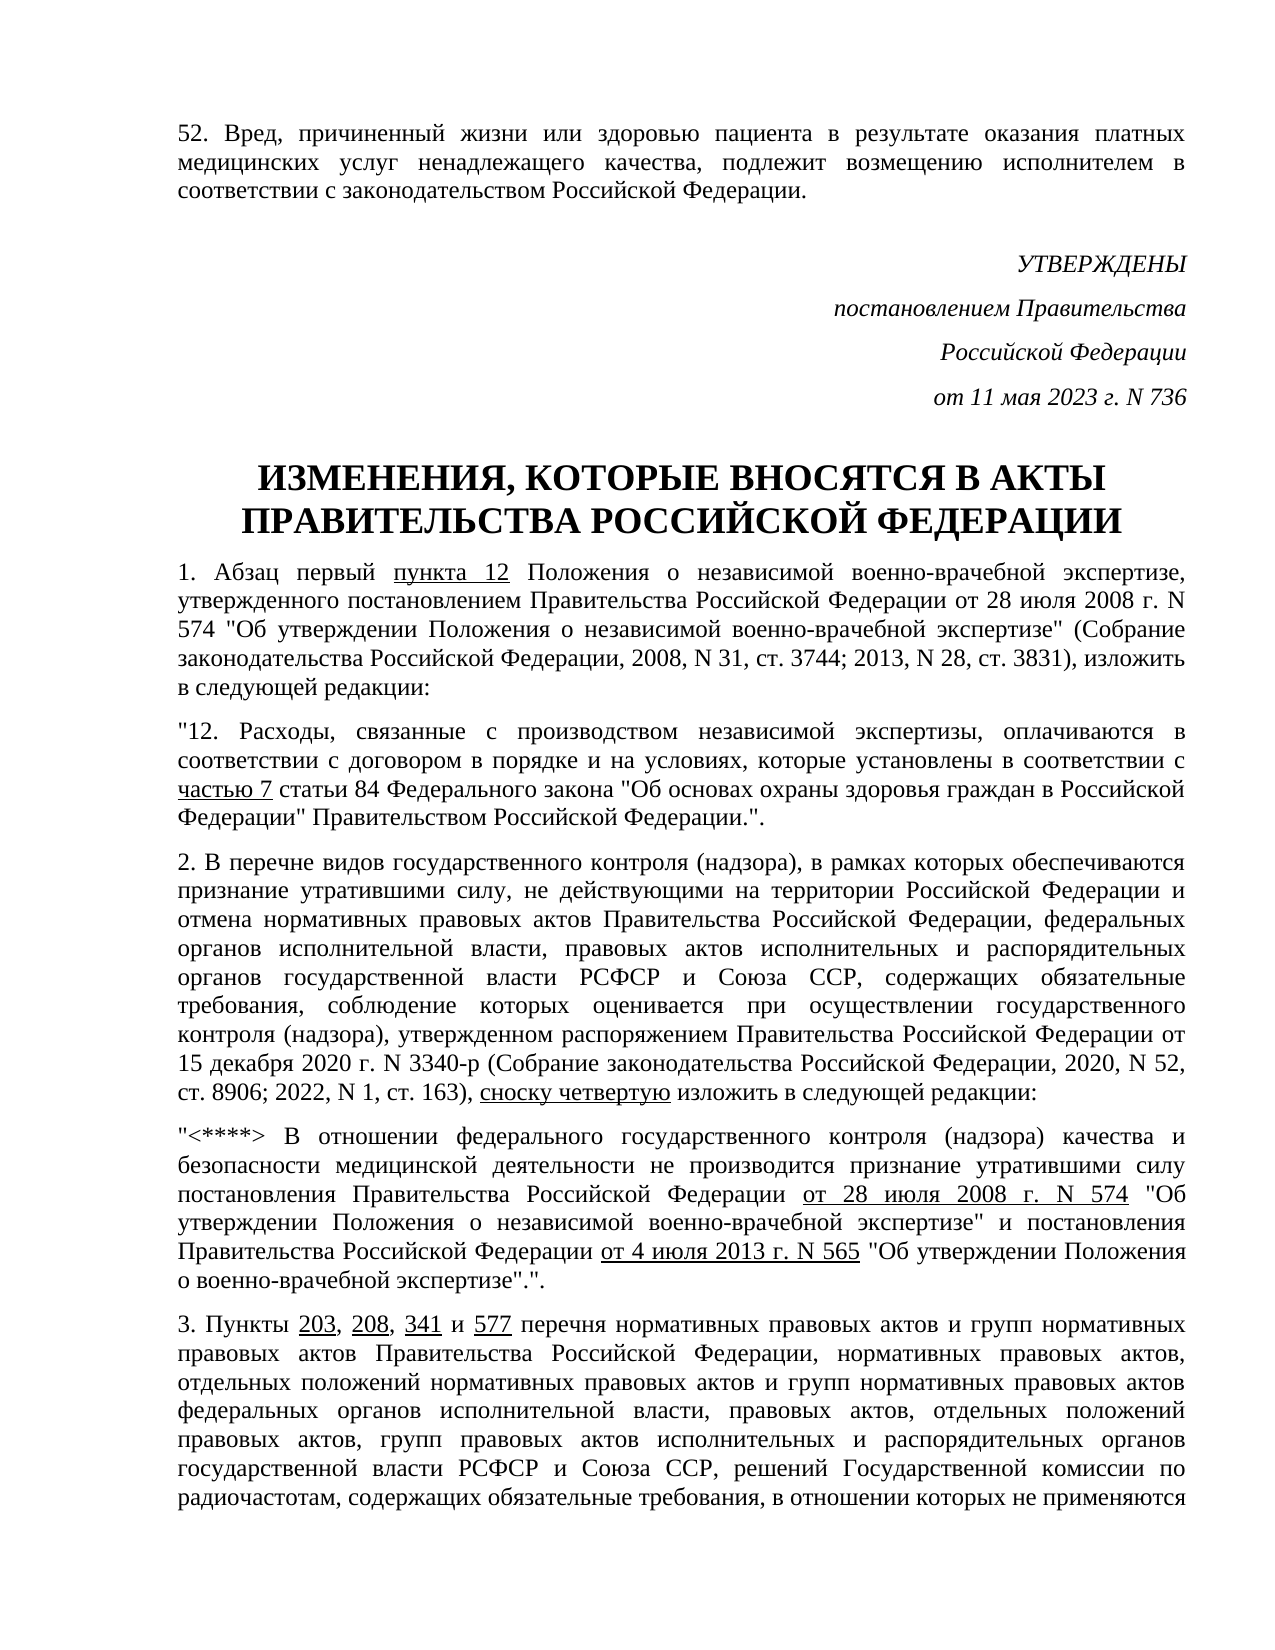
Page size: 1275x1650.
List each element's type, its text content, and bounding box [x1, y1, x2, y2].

text 52. Вред, причиненный жизни или здоровью пациента в результате оказания платных медицинских услуг ненадлежащего качества, подлежит возмещению исполнителем в соответствии с законодательством Российской Федерации. [177, 118, 1186, 204]
text постановлением Правительства [177, 293, 1186, 322]
text ИЗМЕНЕНИЯ, КОТОРЫЕ ВНОСЯТСЯ В АКТЫ ПРАВИТЕЛЬСТВА РОССИЙСКОЙ ФЕДЕРАЦИИ [177, 455, 1186, 541]
text от 11 мая 2023 г. N 736 [177, 382, 1186, 411]
text УТВЕРЖДЕНЫ [177, 249, 1186, 277]
text 1. Абзац первый пункта 12 Положения о независимой военно-врачебной экспертизе, утвержденного постановлением Правительства Российской Федерации от 28 июля 2008 г. N 574 "Об утверждении Положения о независимой военно-врачебной экспертизе" (Собрание законодательства Российской Федерации, 2008, N 31, ст. 3744; 2013, N 28, ст. 3831), изложить в следующей редакции: [177, 557, 1186, 701]
text 2. В перечне видов государственного контроля (надзора), в рамках которых обеспечиваются признание утратившими силу, не действующими на территории Российской Федерации и отмена нормативных правовых актов Правительства Российской Федерации, федеральных органов исполнительной власти, правовых актов исполнительных и распорядительных органов государственной власти РСФСР и Союза ССР, содержащих обязательные требования, соблюдение которых оценивается при осуществлении государственного контроля (надзора), утвержденном распоряжением Правительства Российской Федерации от 15 декабря 2020 г. N 3340-р (Собрание законодательства Российской Федерации, 2020, N 52, ст. 8906; 2022, N 1, ст. 163), сноску четвертую изложить в следующей редакции: [177, 847, 1186, 1106]
text "12. Расходы, связанные с производством независимой экспертизы, оплачиваются в соответствии с договором в порядке и на условиях, которые установлены в соответствии с частью 7 статьи 84 Федерального закона "Об основах охраны здоровья граждан в Российской Федерации" Правительством Российской Федерации.". [177, 716, 1186, 831]
text "<****> В отношении федерального государственного контроля (надзора) качества и безопасности медицинской деятельности не производится признание утратившими силу постановления Правительства Российской Федерации от 28 июля 2008 г. N 574 "Об утверждении Положения о независимой военно-врачебной экспертизе" и постановления Правительства Российской Федерации от 4 июля 2013 г. N 565 "Об утверждении Положения о военно-врачебной экспертизе".". [177, 1121, 1186, 1294]
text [177, 1309, 1186, 1511]
text Российской Федерации [177, 337, 1186, 366]
